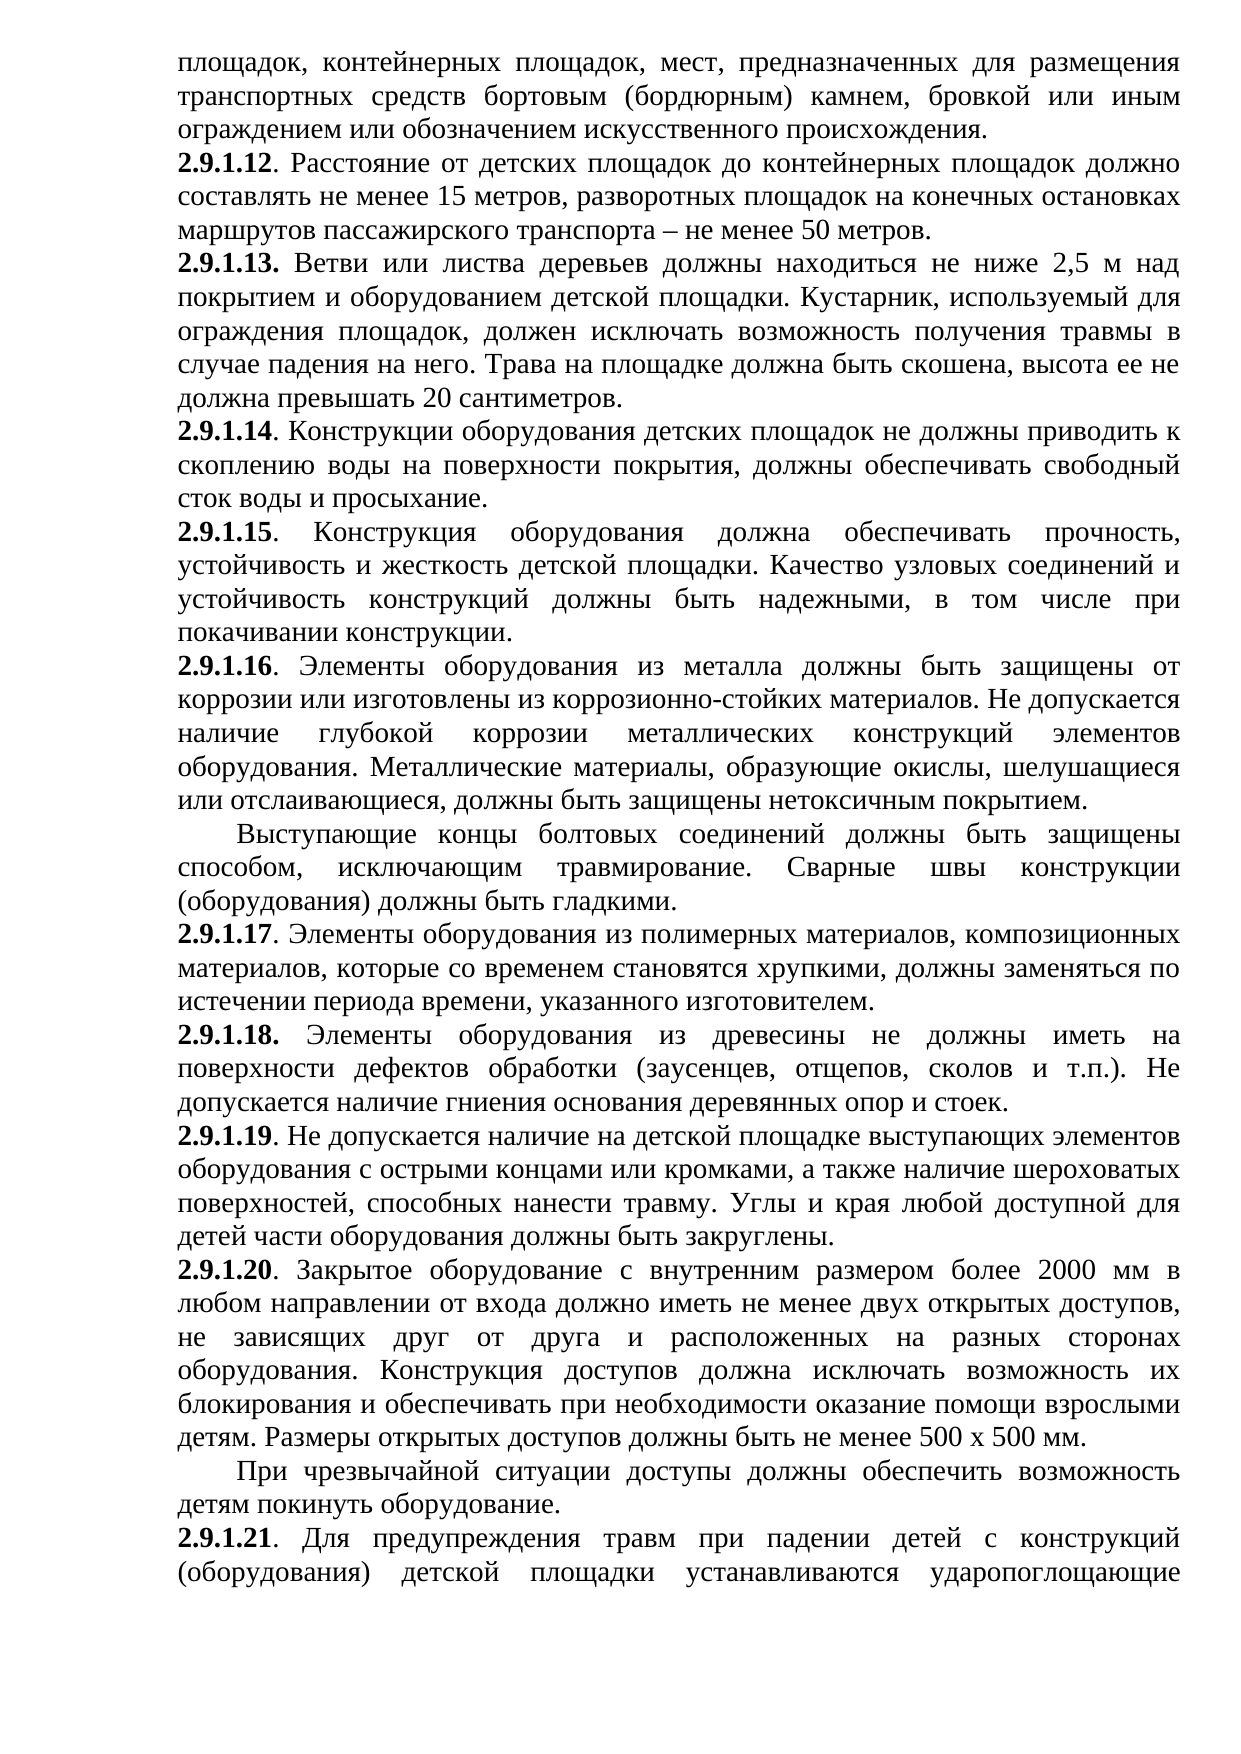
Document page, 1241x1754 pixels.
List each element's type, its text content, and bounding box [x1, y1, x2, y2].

text 2.9.1.15. Конструкция оборудования должна обеспечивать прочность, устойчивость и жесткость детской площадки. Качество узловых соединений и устойчивость конструкций должны быть надежными, в том числе при покачивании конструкции. [177, 514, 1181, 648]
text 2.9.1.16. Элементы оборудования из металла должны быть защищены от коррозии или изготовлены из коррозионно-стойких материалов. Не допускается наличие глубокой коррозии металлических конструкций элементов оборудования. Металлические материалы, образующие окислы, шелушащиеся или отслаивающиеся, должны быть защищены нетоксичным покрытием. [177, 648, 1181, 816]
text 2.9.1.19. Не допускается наличие на детской площадке выступающих элементов оборудования с острыми концами или кромками, а также наличие шероховатых поверхностей, способных нанести травму. Углы и края любой доступной для детей части оборудования должны быть закруглены. [177, 1118, 1181, 1252]
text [177, 1520, 1181, 1587]
text 2.9.1.17. Элементы оборудования из полимерных материалов, композиционных материалов, которые со временем становятся хрупкими, должны заменяться по истечении периода времени, указанного изготовителем. [177, 916, 1181, 1017]
text Выступающие концы болтовых соединений должны быть защищены способом, исключающим травмирование. Сварные швы конструкции (оборудования) должны быть гладкими. [177, 816, 1181, 916]
text При чрезвычайной ситуации доступы должны обеспечить возможность детям покинуть оборудование. [177, 1453, 1181, 1520]
text 2.9.1.13. Ветви или листва деревьев должны находиться не ниже 2,5 м над покрытием и оборудованием детской площадки. Кустарник, используемый для ограждения площадок, должен исключать возможность получения травмы в случае падения на него. Трава на площадке должна быть скошена, высота ее не должна превышать 20 сантиметров. [177, 246, 1181, 413]
text 2.9.1.20. Закрытое оборудование с внутренним размером более 2000 мм в любом направлении от входа должно иметь не менее двух открытых доступов, не зависящих друг от друга и расположенных на разных сторонах оборудования. Конструкция доступов должна исключать возможность их блокирования и обеспечивать при необходимости оказание помощи взрослыми детям. Размеры открытых доступов должны быть не менее 500 x 500 мм. [177, 1252, 1181, 1453]
text 2.9.1.14. Конструкции оборудования детских площадок не должны приводить к скоплению воды на поверхности покрытия, должны обеспечивать свободный сток воды и просыхание. [177, 413, 1181, 514]
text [177, 44, 1181, 145]
text 2.9.1.12. Расстояние от детских площадок до контейнерных площадок должно составлять не менее 15 метров, разворотных площадок на конечных остановках маршрутов пассажирского транспорта – не менее 50 метров. [177, 145, 1181, 246]
text 2.9.1.18. Элементы оборудования из древесины не должны иметь на поверхности дефектов обработки (заусенцев, отщепов, сколов и т.п.). Не допускается наличие гниения основания деревянных опор и стоек. [177, 1017, 1181, 1118]
